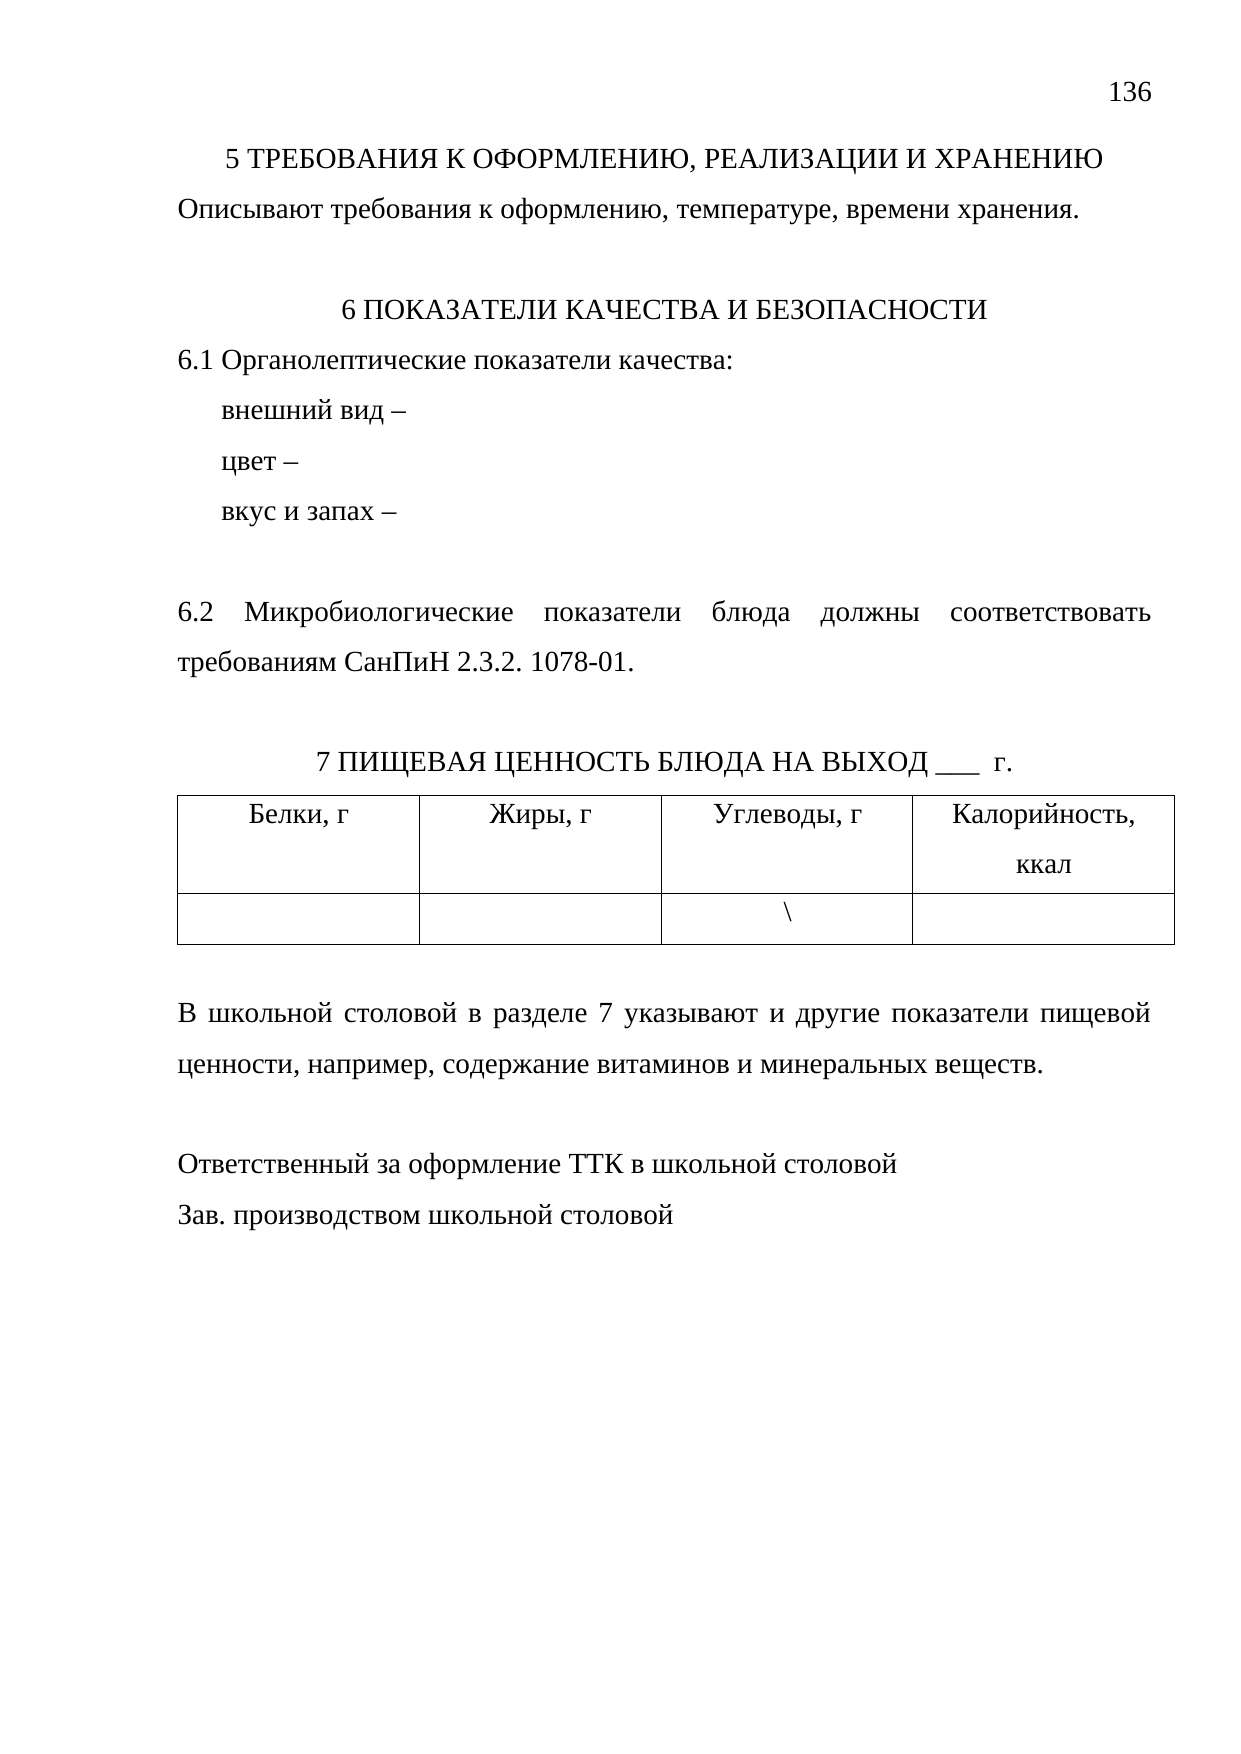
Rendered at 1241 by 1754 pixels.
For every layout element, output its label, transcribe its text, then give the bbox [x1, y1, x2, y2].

text В школьной столовой в разделе 7 указывают и другие показатели пищевой ценности, например, содержание витаминов и минеральных веществ. [177, 996, 1152, 1079]
table_header Калорийность, ккал [913, 796, 1174, 893]
text 6.2 Микробиологические показатели блюда должны соответствовать требованиям СанПиН 2.3.2. 1078-01. [177, 594, 1152, 677]
table_cell [913, 894, 1174, 944]
text Описывают требования к оформлению, температуре, времени хранения. [177, 191, 1152, 225]
table_cell \ [662, 894, 912, 944]
table_cell [420, 894, 661, 944]
table_header Углеводы, г [662, 796, 912, 893]
text Ответственный за оформление ТТК в школьной столовой [177, 1146, 1152, 1180]
text 6.1 Органолептические показатели качества: [177, 342, 1152, 376]
text внешний вид – [177, 392, 1152, 426]
table_header Жиры, г [420, 796, 661, 893]
table_header Белки, г [178, 796, 419, 893]
text вкус и запах – [177, 493, 1152, 527]
table_cell [178, 894, 419, 944]
text Зав. производством школьной столовой [177, 1197, 1152, 1230]
text 6 ПОКАЗАТЕЛИ КАЧЕСТВА И БЕЗОПАСНОСТИ [177, 292, 1152, 325]
text 7 ПИЩЕВАЯ ЦЕННОСТЬ БЛЮДА НА ВЫХОД ___ г. [177, 744, 1152, 778]
text цвет – [177, 443, 1152, 476]
text 5 ТРЕБОВАНИЯ К ОФОРМЛЕНИЮ, РЕАЛИЗАЦИИ И ХРАНЕНИЮ [177, 141, 1152, 174]
